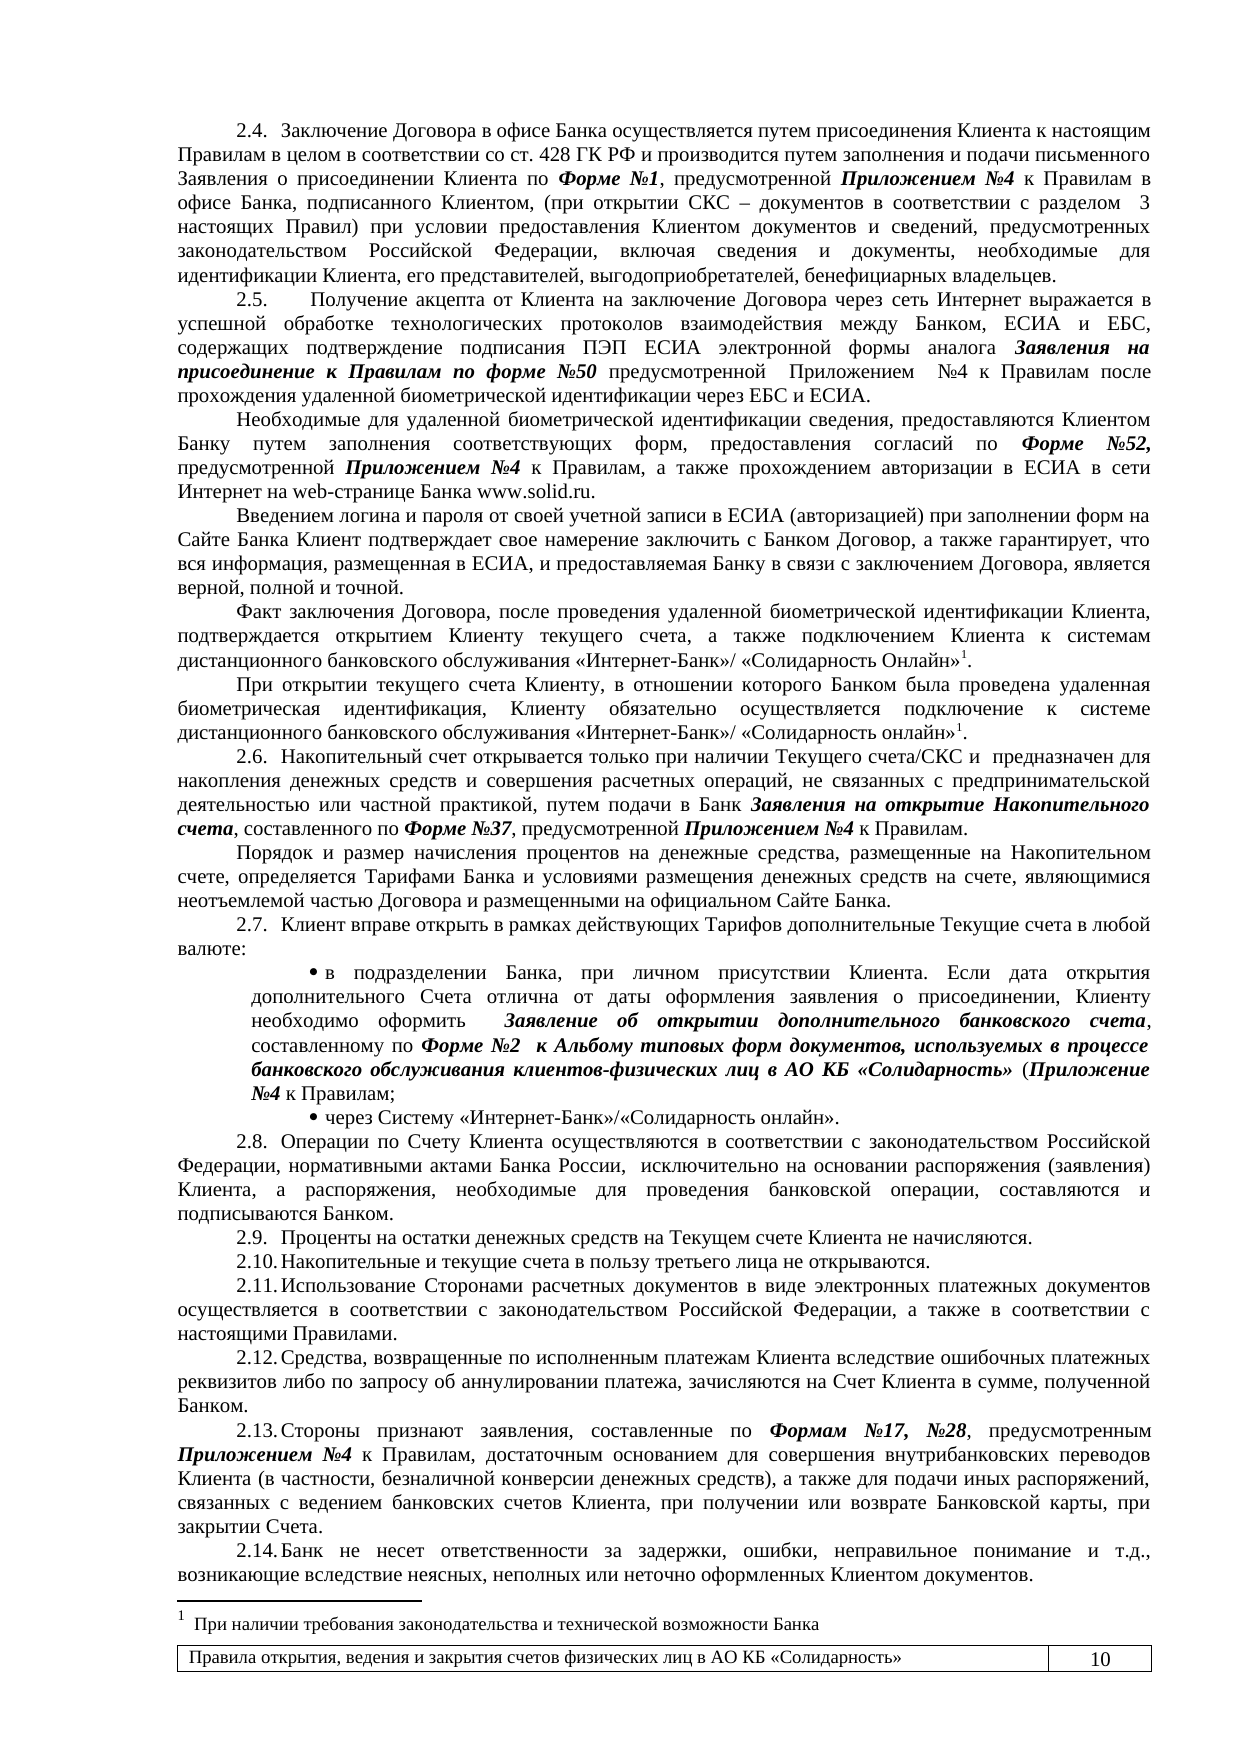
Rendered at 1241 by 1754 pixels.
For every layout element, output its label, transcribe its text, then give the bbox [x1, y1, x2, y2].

list Стороны признают заявления, составленные по Формам №17, №28, предусмотренным Приложением №4 к Правилам, достаточным основанием для совершения внутрибанковских переводов Клиента (в частности, безналичной конверсии денежных средств), а также для подачи иных распоряжений, связанных с ведением банковских счетов Клиента, при получении или возврате Банковской карты, при закрытии Счета. [177, 1417, 1152, 1538]
list Заключение Договора в офисе Банка осуществляется путем присоединения Клиента к настоящим Правилам в целом в соответствии со ст. 428 ГК РФ и производится путем заполнения и подачи письменного Заявления о присоединении Клиента по Форме №1, предусмотренной Приложением №4 к Правилам в офисе Банка, подписанного Клиентом, (при открытии СКС – документов в соответствии с разделом 3 настоящих Правил) при условии предоставления Клиентом документов и сведений, предусмотренных законодательством Российской Федерации, включая сведения и документы, необходимые для идентификации Клиента, его представителей, выгодоприобретателей, бенефициарных владельцев. [177, 118, 1152, 287]
list Использование Сторонами расчетных документов в виде электронных платежных документов осуществляется в соответствии с законодательством Российской Федерации, а также в соответствии с настоящими Правилами. [177, 1273, 1152, 1345]
list Проценты на остатки денежных средств на Текущем счете Клиента не начисляются. [177, 1225, 1152, 1249]
text Факт заключения Договора, после проведения удаленной биометрической идентификации Клиента, подтверждается открытием Клиенту текущего счета, а также подключением Клиента к системам дистанционного банковского обслуживания «Интернет-Банк»/ «Солидарность Онлайн». [177, 599, 1152, 672]
list Накопительные и текущие счета в пользу третьего лица не открываются. [177, 1249, 1152, 1273]
list Операции по Счету Клиента осуществляются в соответствии с законодательством Российской Федерации, нормативными актами Банка России, исключительно на основании распоряжения (заявления) Клиента, а распоряжения, необходимые для проведения банковской операции, составляются и подписываются Банком. [177, 1129, 1152, 1225]
text Необходимые для удаленной биометрической идентификации сведения, предоставляются Клиентом Банку путем заполнения соответствующих форм, предоставления согласий по Форме №52, предусмотренной Приложением №4 к Правилам, а также прохождением авторизации в ЕСИА в сети Интернет на web-странице Банка www.solid.ru. [177, 407, 1152, 503]
list в подразделении Банка, при личном присутствии Клиента. Если дата открытия дополнительного Счета отлична от даты оформления заявления о присоединении, Клиенту необходимо оформить Заявление об открытии дополнительного банковского счета, составленному по Форме №2 к Альбому типовых форм документов, используемых в процессе банковского обслуживания клиентов-физических лиц в АО КБ «Солидарность» (Приложение №4 к Правилам; [251, 960, 1152, 1105]
text Введением логина и пароля от своей учетной записи в ЕСИА (авторизацией) при заполнении форм на Сайте Банка Клиент подтверждает свое намерение заключить с Банком Договор, а также гарантирует, что вся информация, размещенная в ЕСИА, и предоставляемая Банку в связи с заключением Договора, является верной, полной и точной. [177, 503, 1152, 599]
text Порядок и размер начисления процентов на денежные средства, размещенные на Накопительном счете, определяется Тарифами Банка и условиями размещения денежных средств на счете, являющимися неотъемлемой частью Договора и размещенными на официальном Сайте Банка. [177, 840, 1152, 912]
list Клиент вправе открыть в рамках действующих Тарифов дополнительные Текущие счета в любой валюте: [177, 912, 1152, 960]
text При открытии текущего счета Клиенту, в отношении которого Банком была проведена удаленная биометрическая идентификация, Клиенту обязательно осуществляется подключение к системе дистанционного банковского обслуживания «Интернет-Банк»/ «Солидарность онлайн»1. [177, 672, 1152, 744]
list через Систему «Интернет-Банк»/«Солидарность онлайн». [251, 1105, 1152, 1129]
list Получение акцепта от Клиента на заключение Договора через сеть Интернет выражается в успешной обработке технологических протоколов взаимодействия между Банком, ЕСИА и ЕБС, содержащих подтверждение подписания ПЭП ЕСИА электронной формы аналога Заявления на присоединение к Правилам по форме №50 предусмотренной Приложением №4 к Правилам после прохождения удаленной биометрической идентификации через ЕБС и ЕСИА. [177, 287, 1152, 407]
list Банк не несет ответственности за задержки, ошибки, неправильное понимание и т.д., возникающие вследствие неясных, неполных или неточно оформленных Клиентом документов. [177, 1538, 1152, 1586]
list Накопительный счет открывается только при наличии Текущего счета/СКС и предназначен для накопления денежных средств и совершения расчетных операций, не связанных с предпринимательской деятельностью или частной практикой, путем подачи в Банк Заявления на открытие Накопительного счета, составленного по Форме №37, предусмотренной Приложением №4 к Правилам. [177, 744, 1152, 840]
list Средства, возвращенные по исполненным платежам Клиента вследствие ошибочных платежных реквизитов либо по запросу об аннулировании платежа, зачисляются на Счет Клиента в сумме, полученной Банком. [177, 1345, 1152, 1417]
